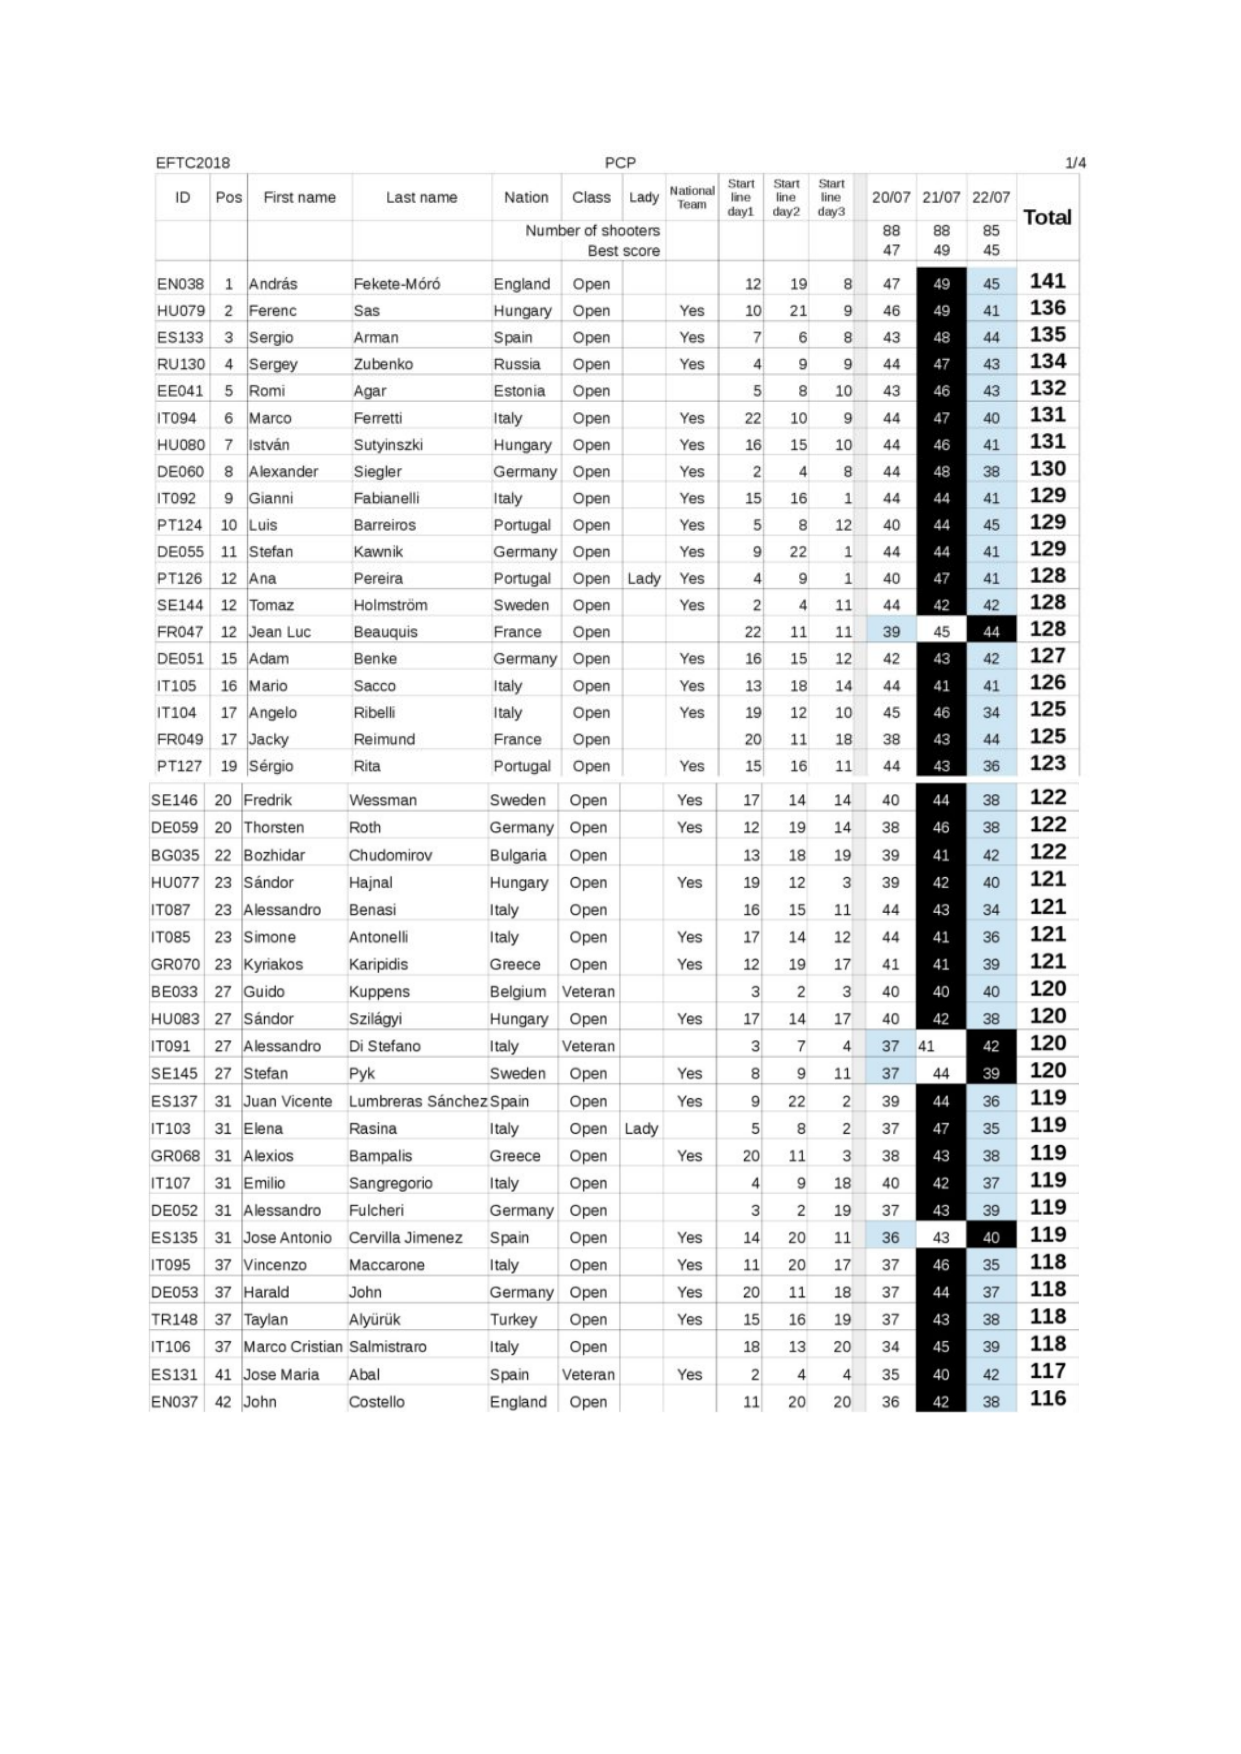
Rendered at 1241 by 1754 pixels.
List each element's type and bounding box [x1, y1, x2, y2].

picture [147, 147, 1093, 778]
picture [147, 779, 1079, 1413]
